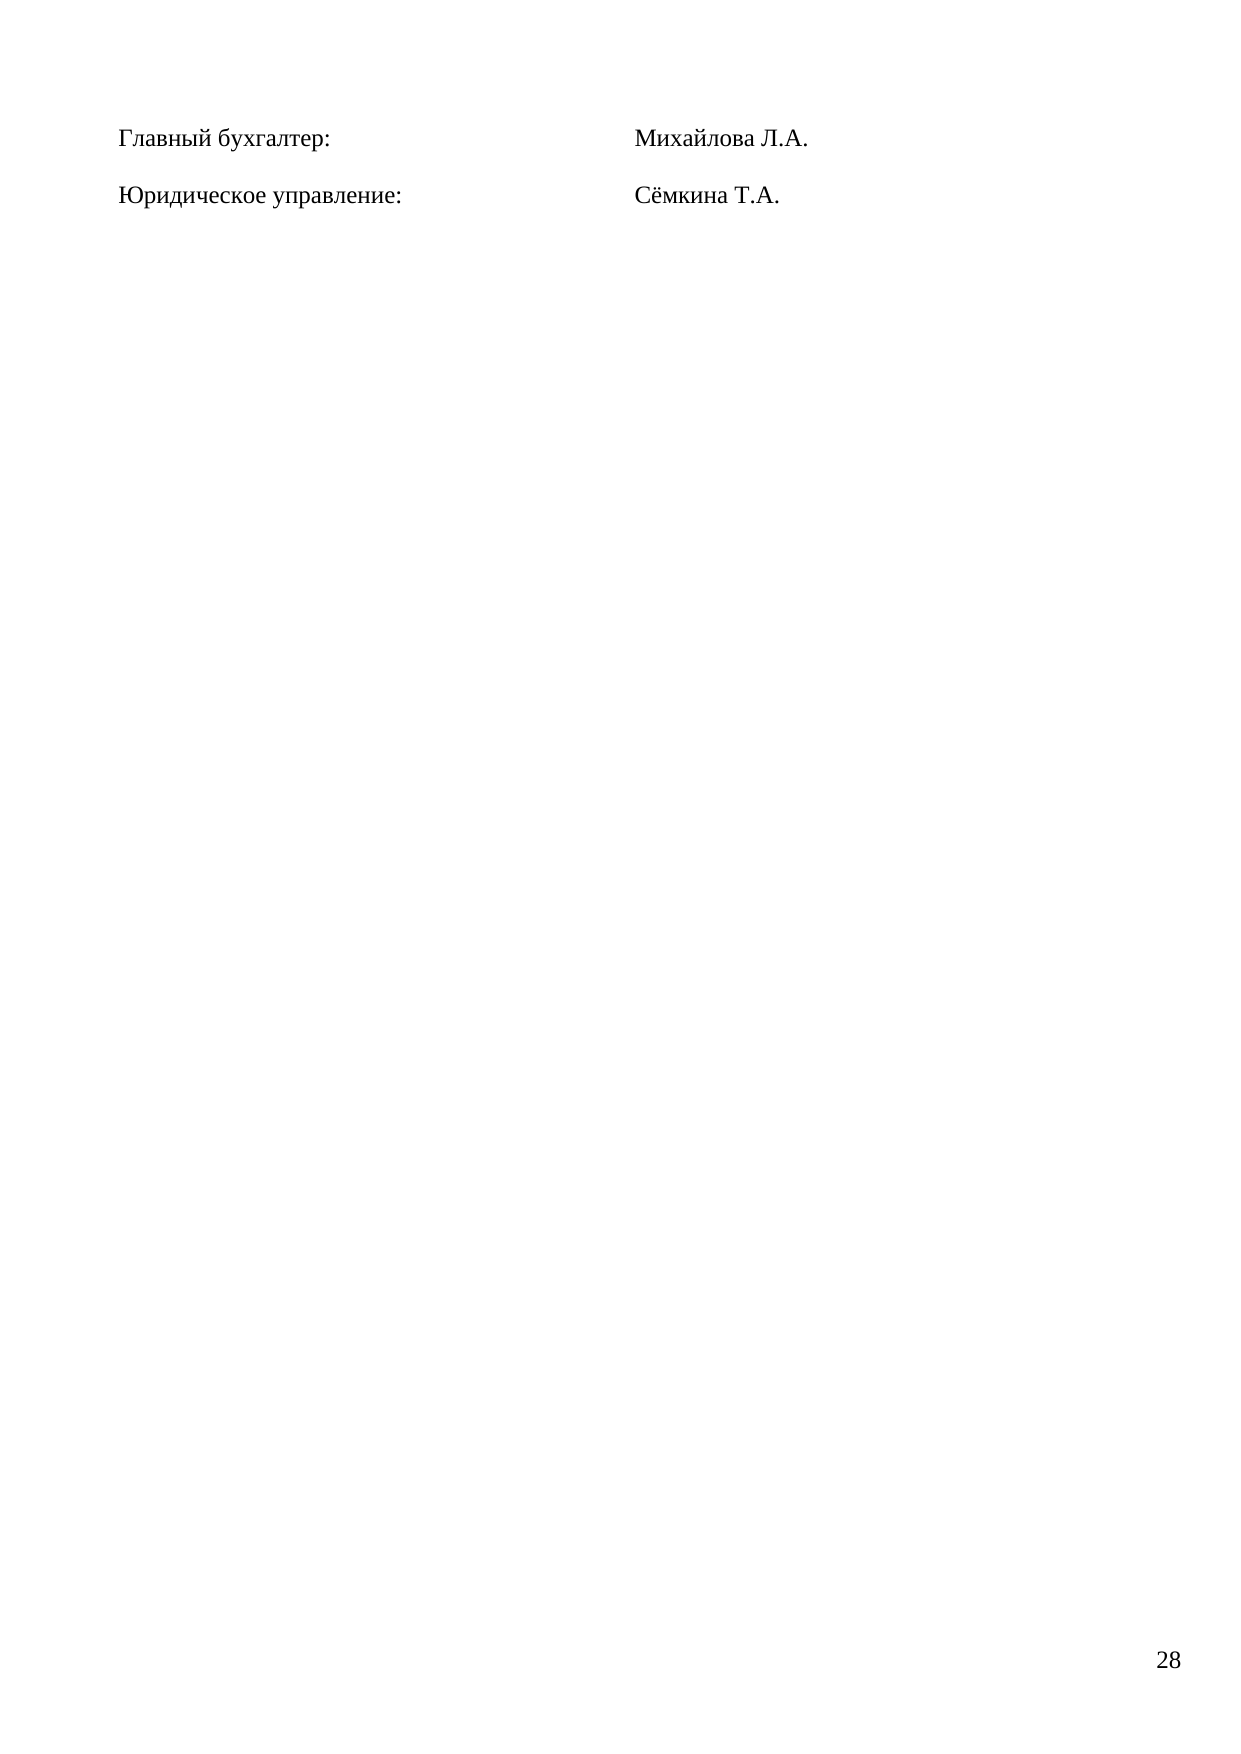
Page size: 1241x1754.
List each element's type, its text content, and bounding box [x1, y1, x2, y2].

text Главный бухгалтер: Михайлова Л.А. [118, 123, 1181, 151]
text Юридическое управление: Сёмкина Т.А. [118, 180, 1181, 209]
